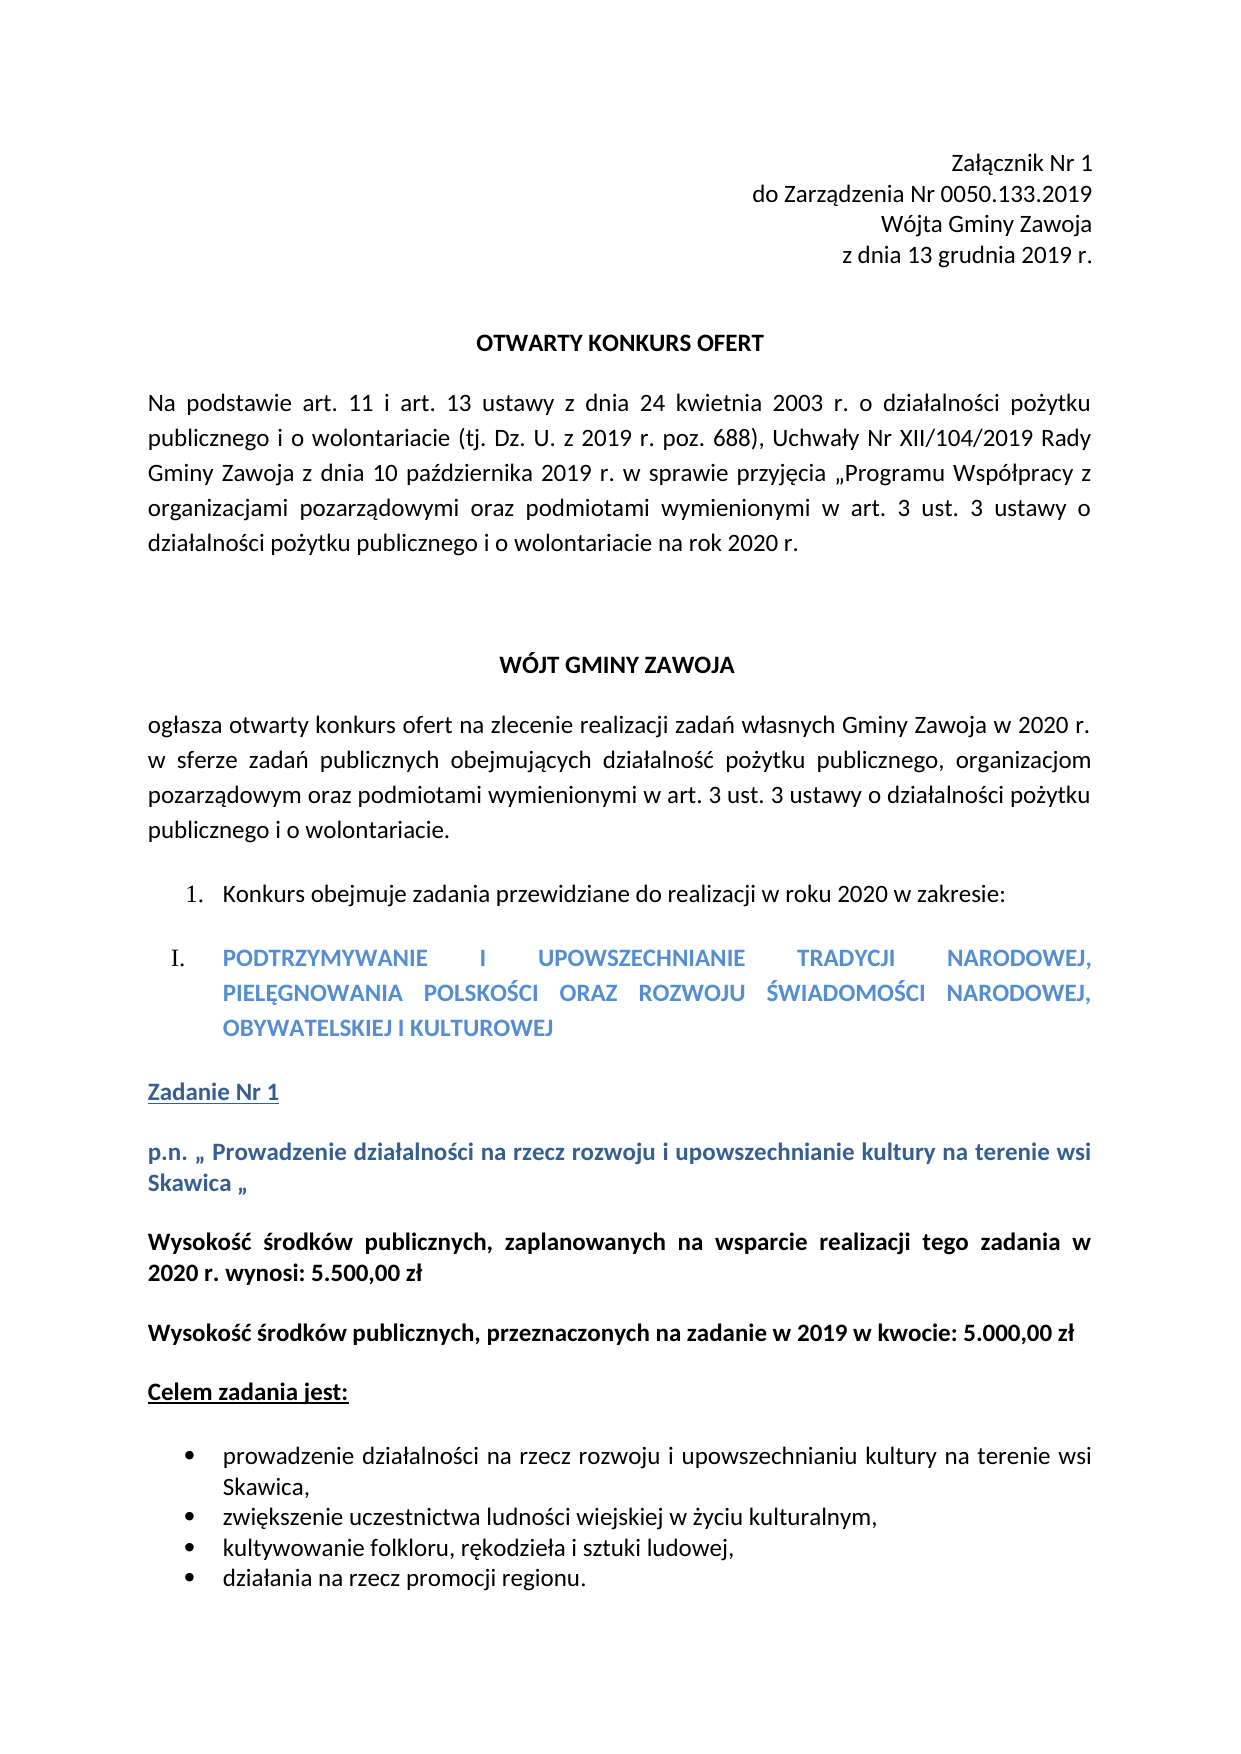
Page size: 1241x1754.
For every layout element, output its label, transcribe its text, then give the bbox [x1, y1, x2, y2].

list zwiększenie uczestnictwa ludności wiejskiej w życiu kulturalnym, [185, 1502, 1093, 1532]
list kultywowanie folkloru, rękodzieła i sztuki ludowej, [185, 1532, 1093, 1563]
text ogłasza otwarty konkurs ofert na zlecenie realizacji zadań własnych Gminy Zawoja w 2020 r. w sferze zadań publicznych obejmujących działalność pożytku publicznego, organizacjom pozarządowym oraz podmiotami wymienionymi w art. 3 ust. 3 ustawy o działalności pożytku publicznego i o wolontariacie. [148, 709, 1093, 844]
text z dnia 13 grudnia 2019 r. [148, 239, 1093, 270]
text OTWARTY KONKURS OFERT [148, 328, 1093, 358]
text Na podstawie art. 11 i art. 13 ustawy z dnia 24 kwietnia 2003 r. o działalności pożytku publicznego i o wolontariacie (tj. Dz. U. z 2019 r. poz. 688), Uchwały Nr XII/104/2019 Rady Gminy Zawoja z dnia 10 października 2019 r. w sprawie przyjęcia „Programu Współpracy z organizacjami pozarządowymi oraz podmiotami wymienionymi w art. 3 ust. 3 ustawy o działalności pożytku publicznego i o wolontariacie na rok 2020 r. [148, 387, 1093, 558]
list prowadzenie działalności na rzecz rozwoju i upowszechnianiu kultury na terenie wsi Skawica, [185, 1441, 1093, 1502]
list działania na rzecz promocji regionu. [185, 1563, 1093, 1593]
list Konkurs obejmuje zadania przewidziane do realizacji w roku 2020 w zakresie: [185, 878, 1093, 909]
text Wysokość środków publicznych, przeznaczonych na zadanie w 2019 w kwocie: 5.000,00 zł [148, 1317, 1093, 1347]
text Wójta Gminy Zawoja [148, 209, 1093, 239]
text Załącznik Nr 1 [148, 148, 1093, 178]
text Zadanie Nr 1 [148, 1077, 1093, 1107]
text p.n. „ Prowadzenie działalności na rzecz rozwoju i upowszechnianie kultury na terenie wsi Skawica „ [148, 1136, 1093, 1197]
text WÓJT GMINY ZAWOJA [148, 649, 1093, 680]
text do Zarządzenia Nr 0050.133.2019 [148, 178, 1093, 209]
text Wysokość środków publicznych, zaplanowanych na wsparcie realizacji tego zadania w 2020 r. wynosi: 5.500,00 zł [148, 1226, 1093, 1287]
text Celem zadania jest: [148, 1376, 1093, 1407]
list PODTRZYMYWANIE I UPOWSZECHNIANIE TRADYCJI NARODOWEJ, PIELĘGNOWANIA POLSKOŚCI ORAZ ROZWOJU ŚWIADOMOŚCI NARODOWEJ, OBYWATELSKIEJ I KULTUROWEJ [185, 942, 1093, 1043]
